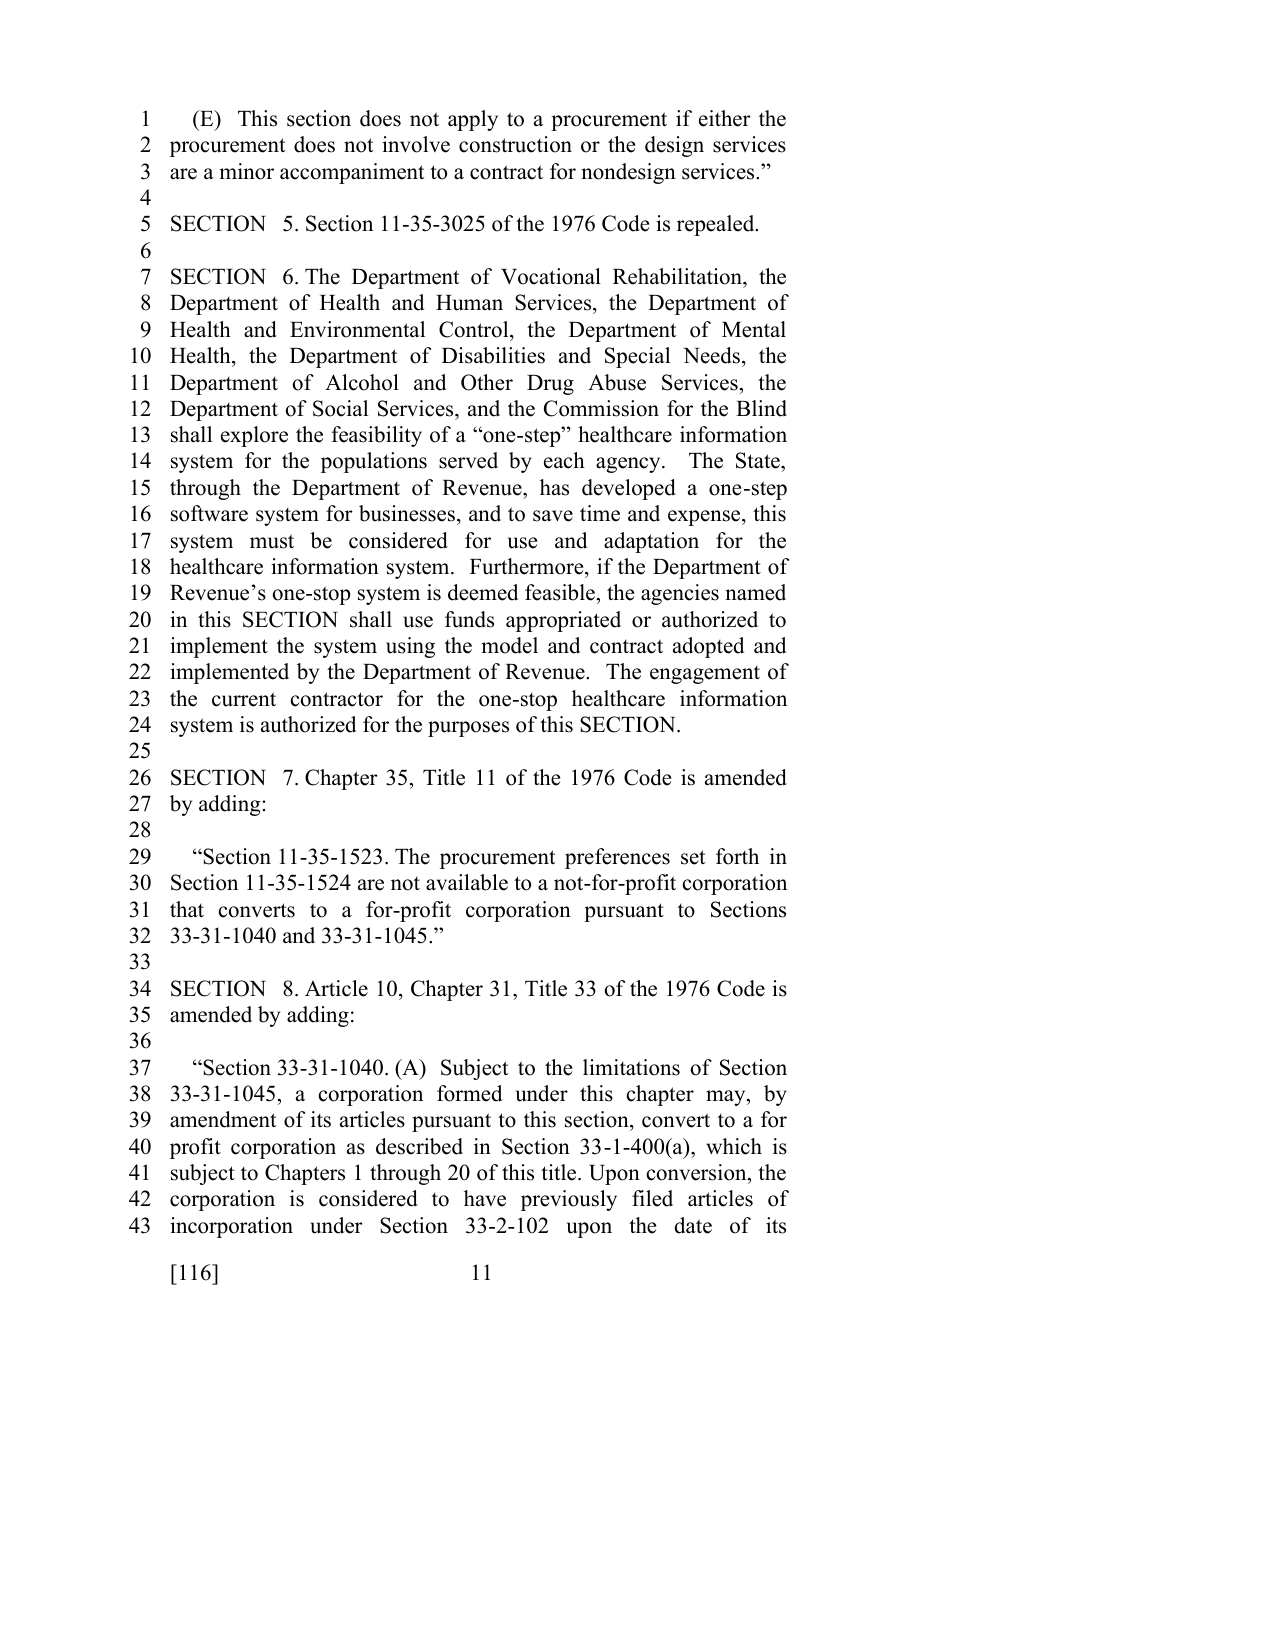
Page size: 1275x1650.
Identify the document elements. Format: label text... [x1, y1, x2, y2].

text SECTION 6. The Department of Vocational Rehabilitation, the Department of Health and Human Services, the Department of Health and Environmental Control, the Department of Mental Health, the Department of Disabilities and Special Needs, the Department of Alcohol and Other Drug Abuse Services, the Department of Social Services, and the Commission for the Blind shall explore the feasibility of a “one-step” healthcare information system for the populations served by each agency. The State, through the Department of Revenue, has developed a one-step software system for businesses, and to save time and expense, this system must be considered for use and adaptation for the healthcare information system. Furthermore, if the Department of Revenue’s one-stop system is deemed feasible, the agencies named in this SECTION shall use funds appropriated or authorized to implement the system using the model and contract adopted and implemented by the Department of Revenue. The engagement of the current contractor for the one-stop healthcare information system is authorized for the purposes of this SECTION. [169, 263, 787, 737]
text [169, 1054, 787, 1238]
text SECTION 7. Chapter 35, Title 11 of the 1976 Code is amended by adding: [169, 764, 787, 817]
text SECTION 8. Article 10, Chapter 31, Title 33 of the 1976 Code is amended by adding: [169, 975, 787, 1027]
text “Section 11-35-1523. The procurement preferences set forth in Section 11-35-1524 are not available to a not-for-profit corporation that converts to a for-profit corporation pursuant to Sections 33-31-1040 and 33-31-1045.” [169, 843, 787, 948]
text SECTION 5. Section 11-35-3025 of the 1976 Code is repealed. [169, 210, 787, 237]
text (E) This section does not apply to a procurement if either the procurement does not involve construction or the design services are a minor accompaniment to a contract for nondesign services.” [169, 105, 787, 184]
